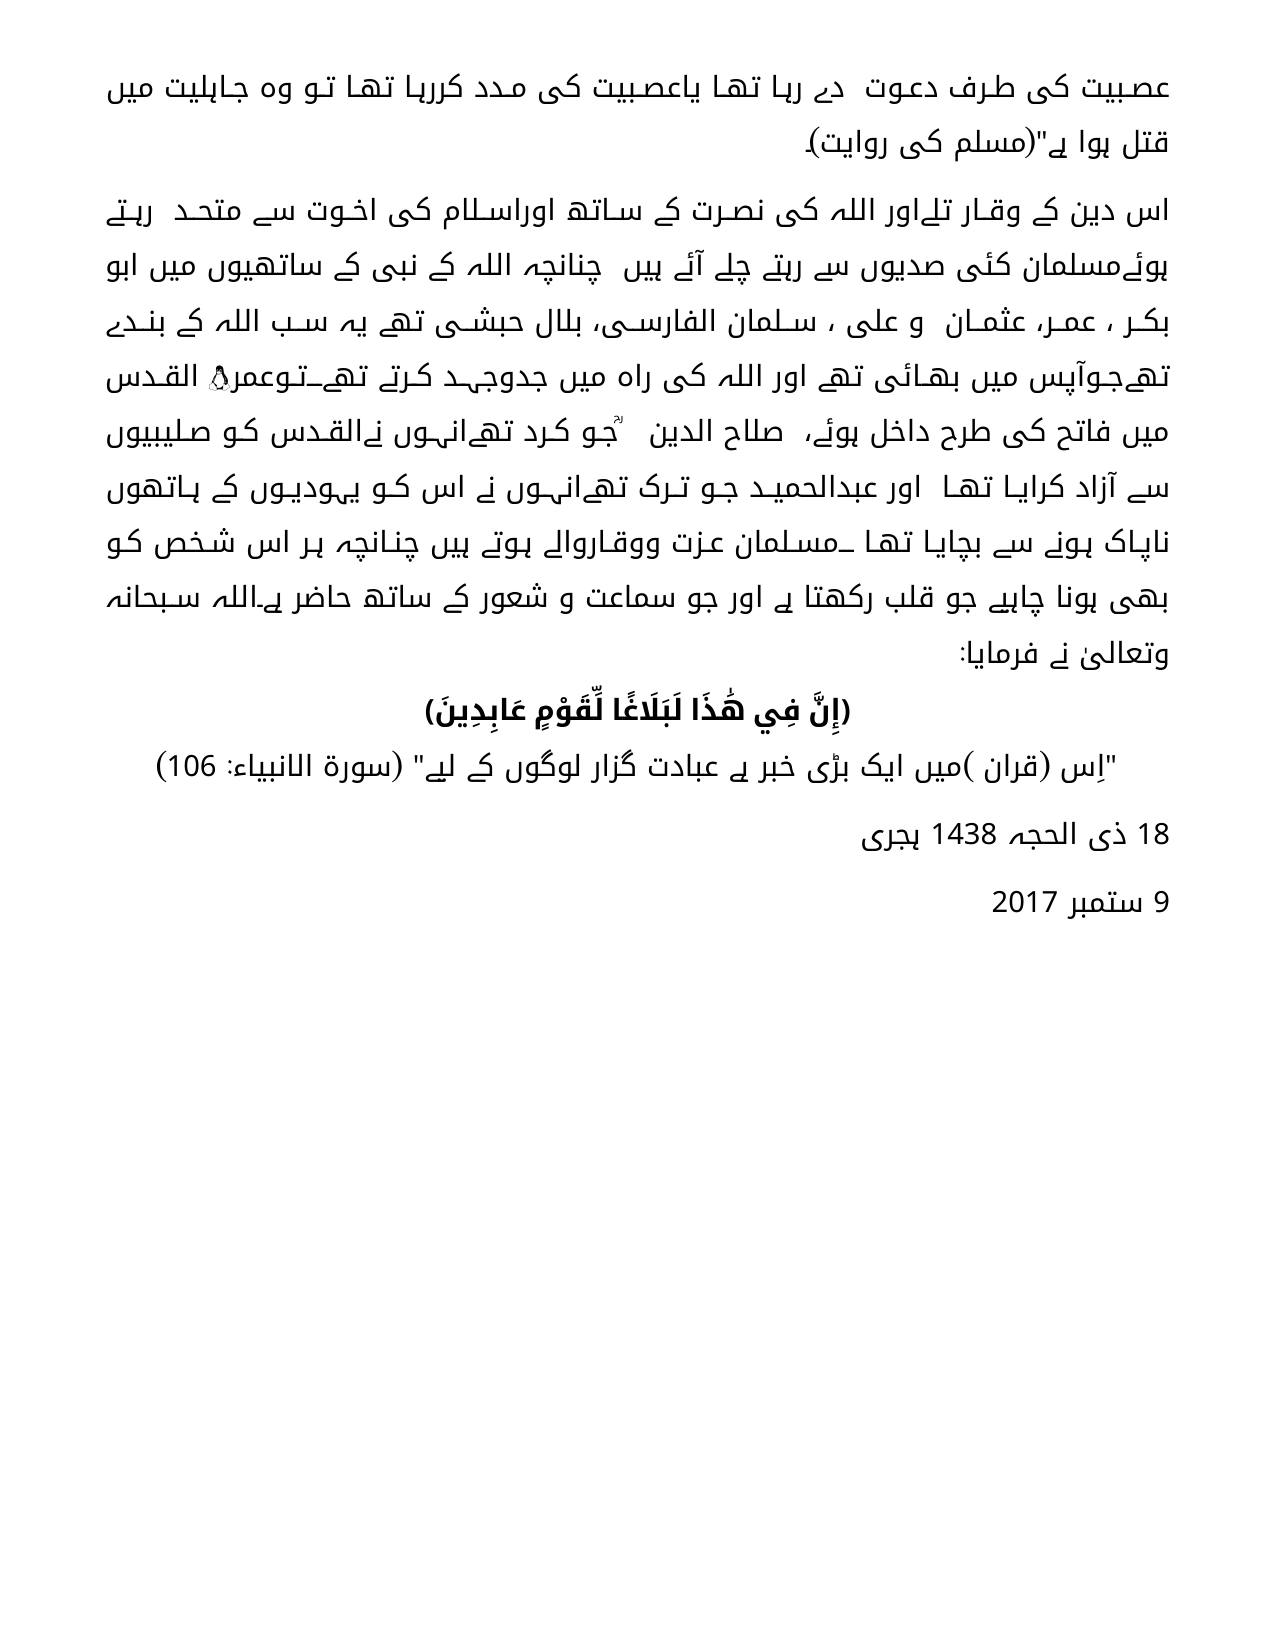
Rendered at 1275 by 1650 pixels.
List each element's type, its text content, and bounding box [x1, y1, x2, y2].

text 18 ذی الحجہ 1438 ہجری [105, 807, 1170, 863]
text اس دین کے وقار تلےاور اللہ کی نصرت کے ساتھ اوراسلام کی اخوت سے متحد رہتے ہوئےمسلمان کئی صدیوں سے رہتے چلے آئے ہیں چنانچہ اللہ کے نبی کے ساتھیوں میں ابو بکر ، عمر، عثمان و علی ، سلمان الفارسی، بلال حبشی تھے یہ سب اللہ کے بندے تھےجوآپس میں بھائی تھے اور اللہ کی راہ میں جدوجہد کرتے تھے۔۔۔توعمر القدس میں فاتح کی طرح داخل ہوئے، صلاح الدین ؒجو کرد تھےانہوں نےالقدس کو صلیبیوں سے آزاد کرایا تھا اور عبدالحمید جو ترک تھےانہوں نے اس کو یہودیوں کے ہاتھوں ناپاک ہونے سے بچایا تھا ۔۔۔مسلمان عزت ووقاروالے ہوتے ہیں چنانچہ ہر اس شخص کو بھی ہونا چاہیے جو قلب رکھتا ہے اور جو سماعت و شعور کے ساتھ حاضر ہے۔اللہ سبحانہ وتعالیٰ نے فرمایا: [105, 183, 1170, 681]
text "اِس (قران )میں ایک بڑی خبر ہے عبادت گزار لوگوں کے لیے" (سورۃ الانبیاء: 106) [105, 739, 1170, 795]
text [105, 60, 1170, 171]
text ﴿إِنَّ فِي هَٰذَا لَبَلَاغًا لِّقَوْمٍ عَابِدِينَ﴾ [105, 693, 1170, 727]
text 9 ستمبر 2017 [105, 875, 1170, 930]
